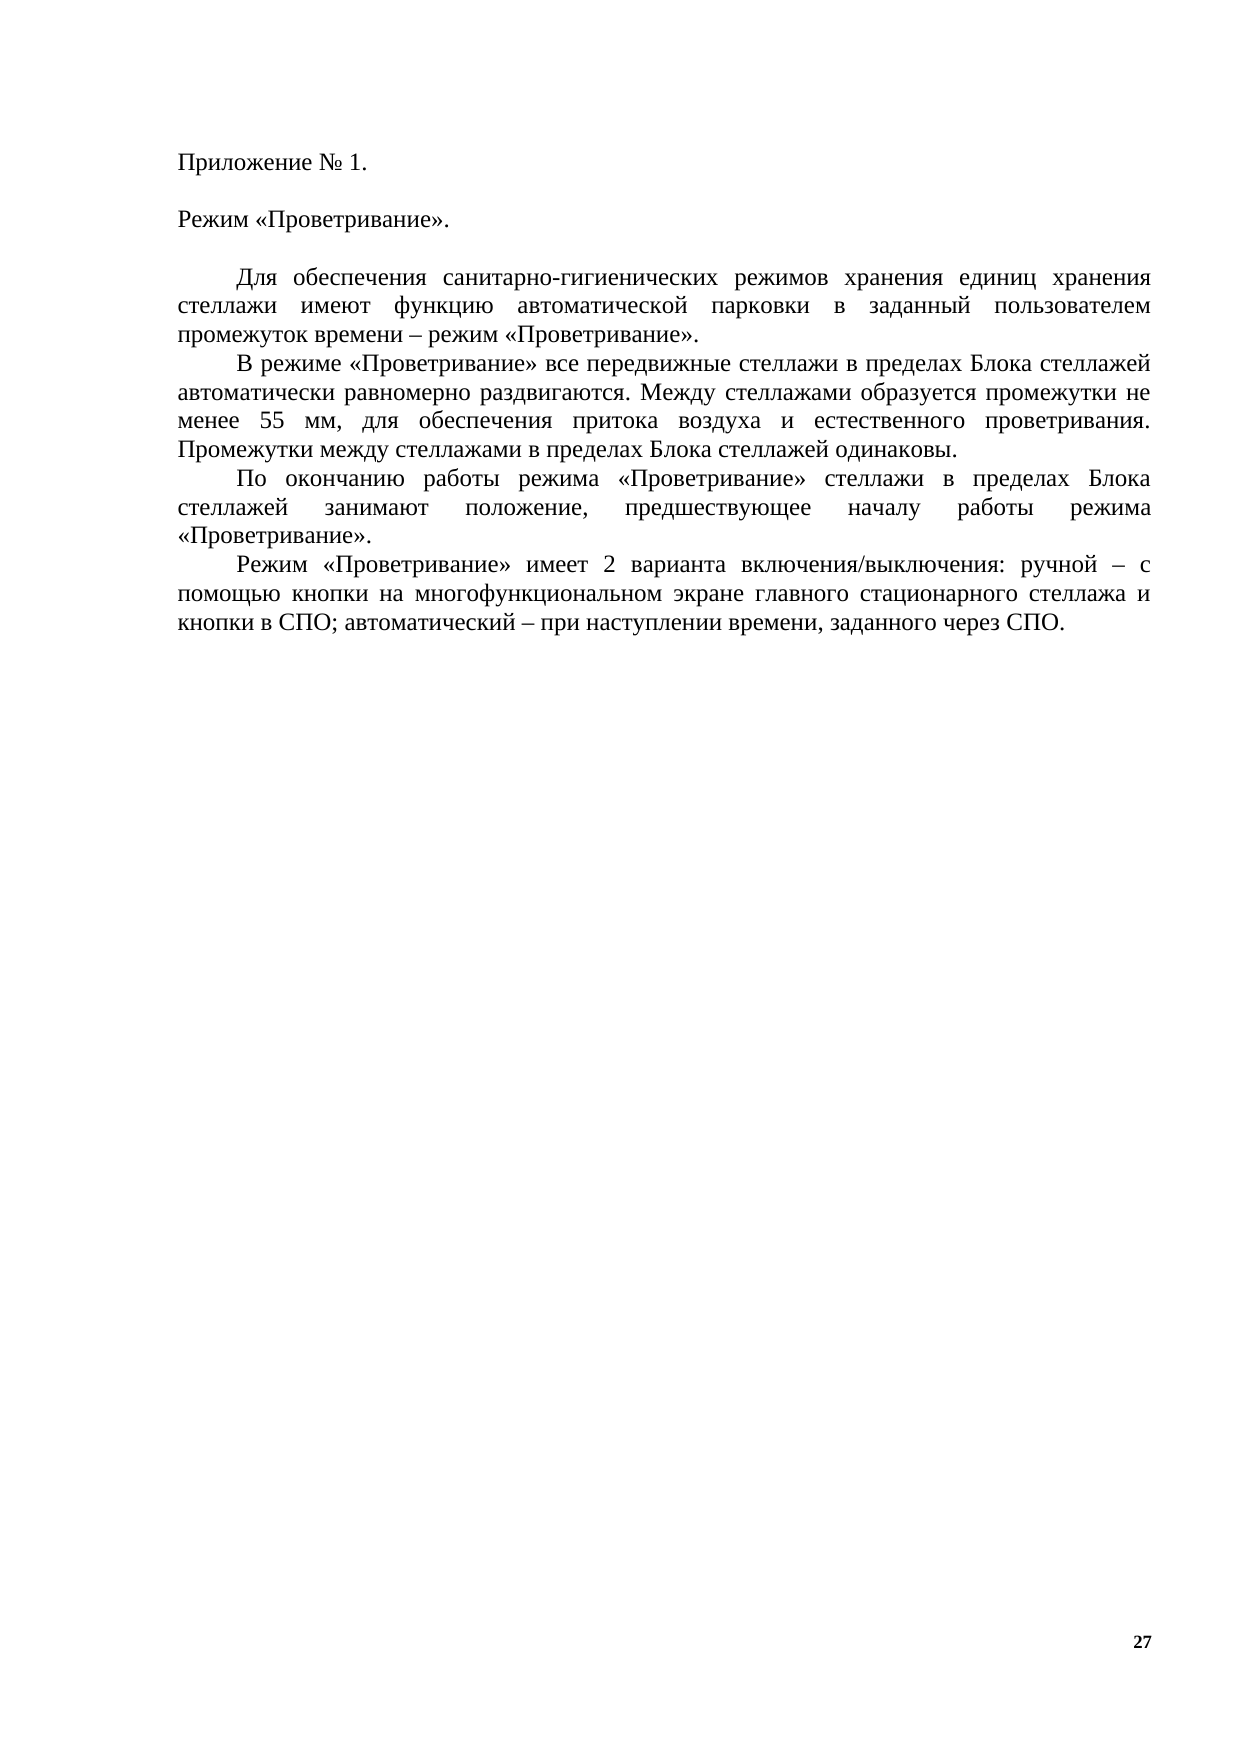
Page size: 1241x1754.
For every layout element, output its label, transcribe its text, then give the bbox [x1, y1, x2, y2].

text Режим «Проветривание» имеет 2 варианта включения/выключения: ручной – с помощью кнопки на многофункциональном экране главного стационарного стеллажа и кнопки в СПО; автоматический – при наступлении времени, заданного через СПО. [177, 549, 1152, 636]
text Приложение № 1. [177, 147, 1152, 176]
text В режиме «Проветривание» все передвижные стеллажи в пределах Блока стеллажей автоматически равномерно раздвигаются. Между стеллажами образуется промежутки не менее 55 мм, для обеспечения притока воздуха и естественного проветривания. Промежутки между стеллажами в пределах Блока стеллажей одинаковы. [177, 348, 1152, 463]
text По окончанию работы режима «Проветривание» стеллажи в пределах Блока стеллажей занимают положение, предшествующее началу работы режима «Проветривание». [177, 463, 1152, 549]
text Режим «Проветривание». [177, 204, 1152, 233]
text Для обеспечения санитарно-гигиенических режимов хранения единиц хранения стеллажи имеют функцию автоматической парковки в заданный пользователем промежуток времени – режим «Проветривание». [177, 262, 1152, 348]
